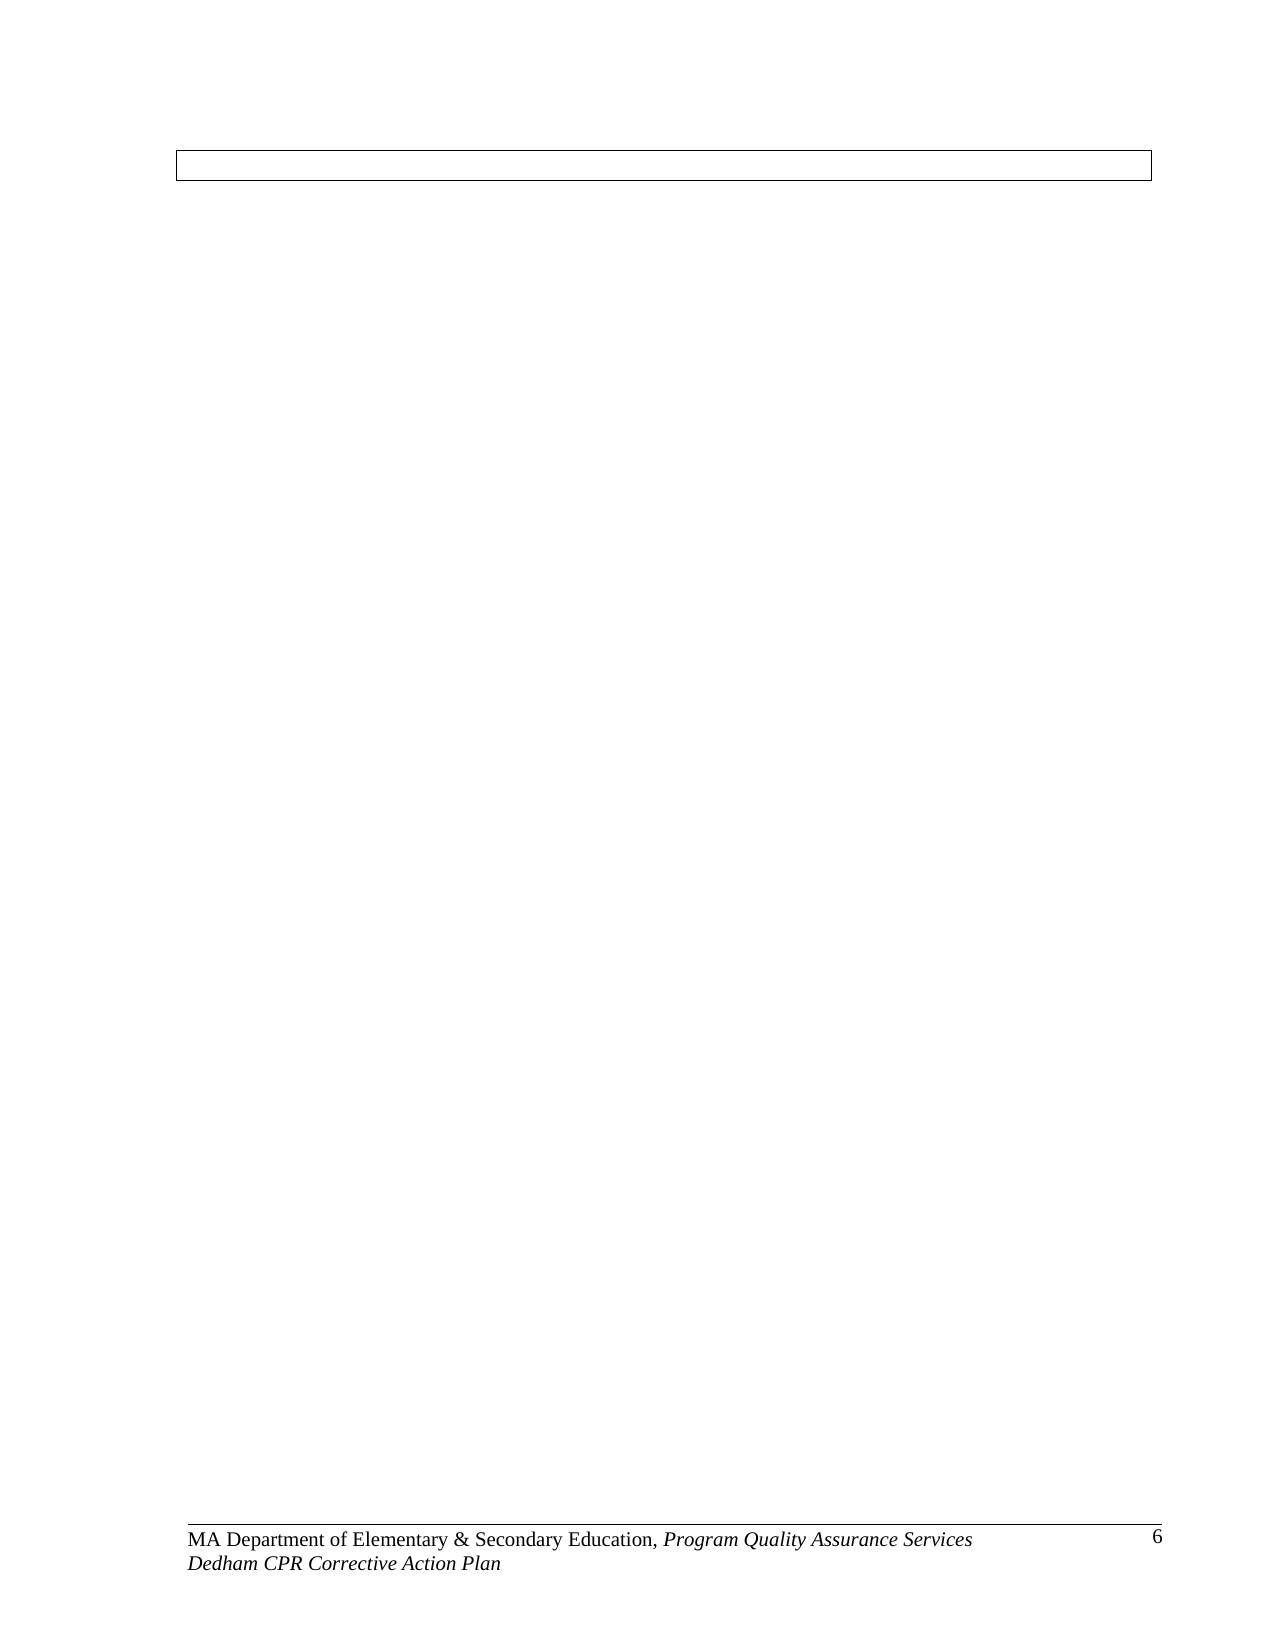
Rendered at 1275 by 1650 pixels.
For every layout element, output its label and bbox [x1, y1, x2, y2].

table_cell [177, 151, 1151, 180]
